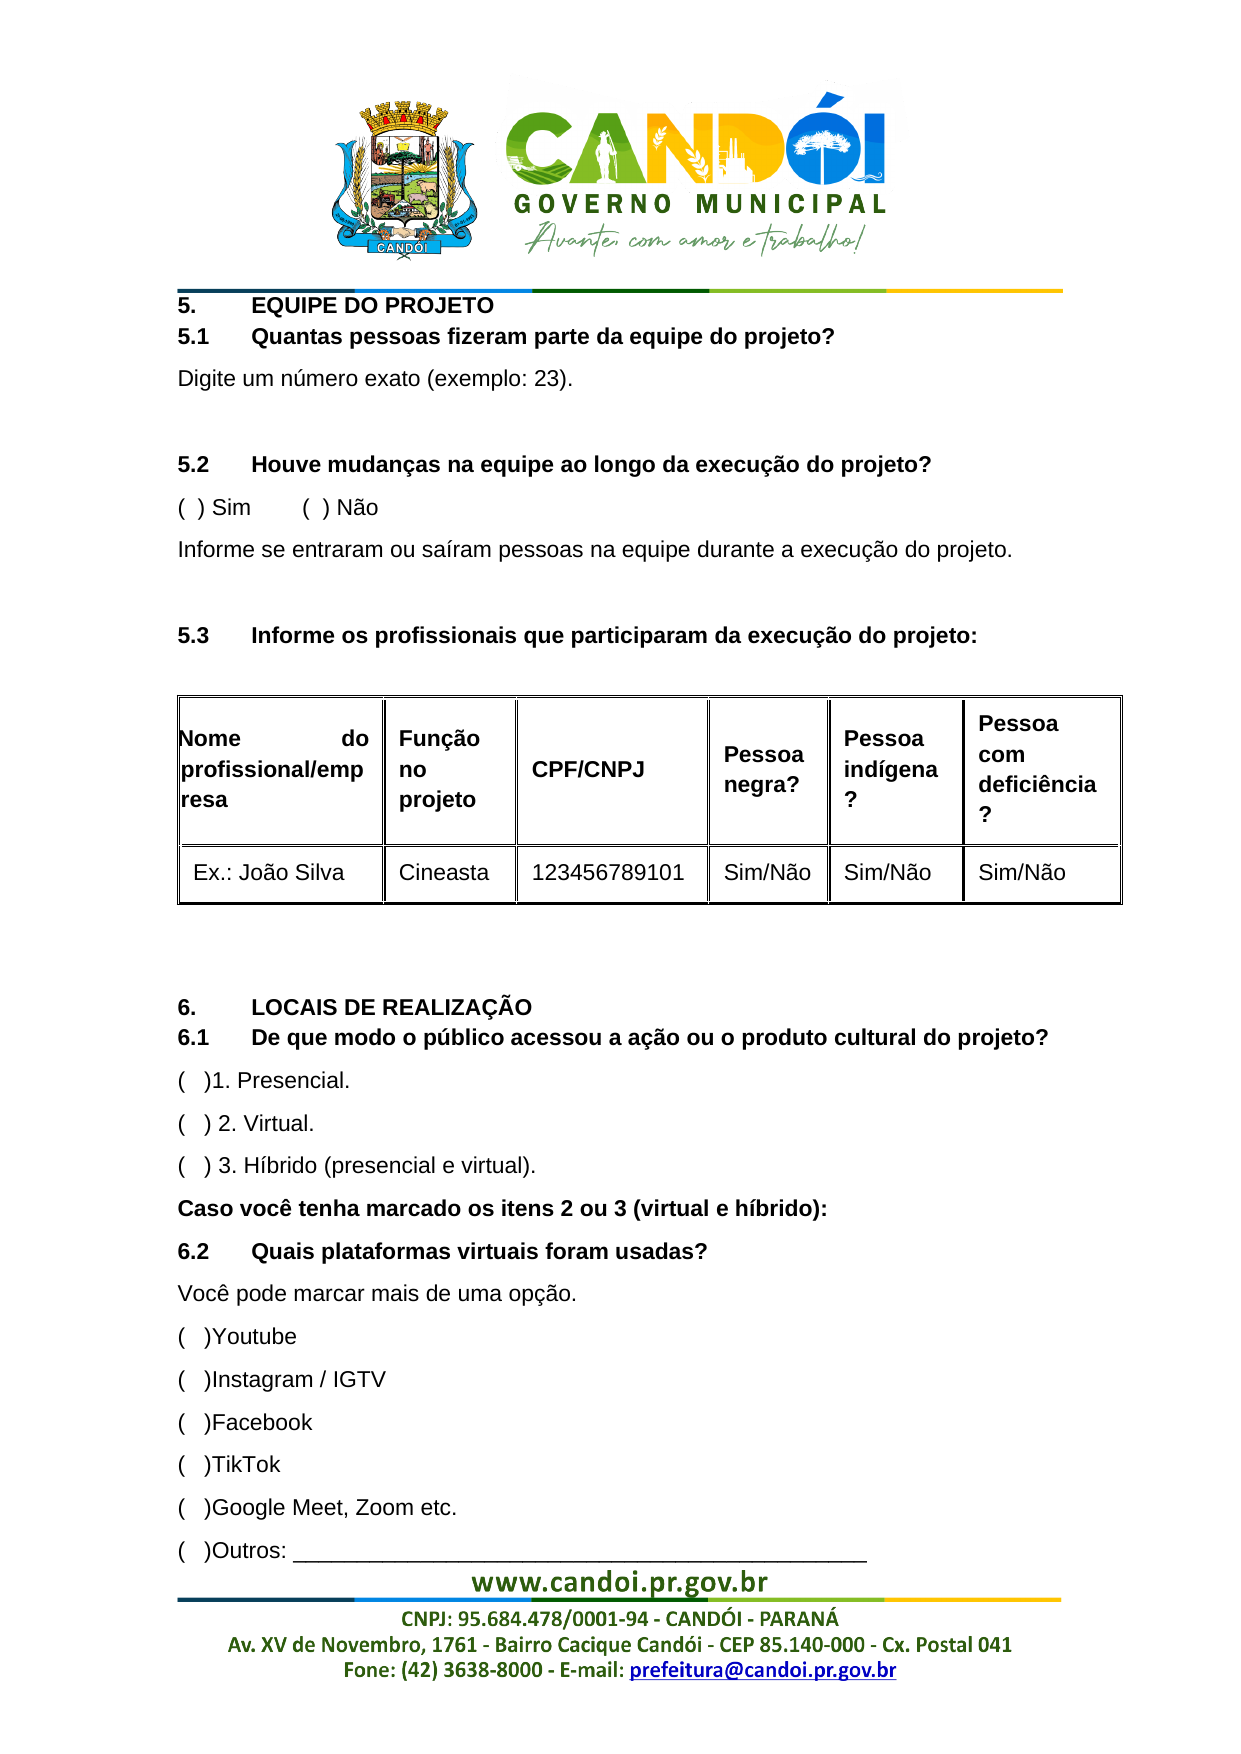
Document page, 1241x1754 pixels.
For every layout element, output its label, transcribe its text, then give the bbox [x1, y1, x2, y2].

table_header Pessoa indígena? [829, 698, 963, 844]
list De que modo o público acessou a ação ou o produto cultural do projeto? [177, 1024, 1109, 1050]
table_header CPF/CNPJ [517, 698, 709, 844]
table_header Pessoa com deficiência? [963, 698, 1120, 844]
list Quais plataformas virtuais foram usadas? [177, 1238, 1109, 1264]
list Houve mudanças na equipe ao longo da execução do projeto? [177, 451, 1109, 477]
text ( ) Sim ( ) Não [177, 493, 1109, 520]
list Informe os profissionais que participaram da execução do projeto: [177, 622, 1109, 648]
table_header Nome do profissional/empresa [180, 696, 384, 844]
text ( ) 3. Híbrido (presencial e virtual). [177, 1152, 1109, 1178]
table_cell 123456789101 [517, 847, 709, 902]
text ( )1. Presencial. [177, 1067, 1109, 1093]
table_header Função no projeto [384, 698, 517, 844]
text ( )Facebook [177, 1408, 1109, 1435]
table_cell Cineasta [384, 847, 517, 902]
text ( )Youtube [177, 1323, 1109, 1349]
table_cell Sim/Não [963, 844, 1121, 902]
table_cell Sim/Não [709, 844, 829, 902]
picture [177, 73, 1063, 293]
text Informe se entraram ou saíram pessoas na equipe durante a execução do projeto. [177, 536, 1109, 563]
picture [177, 1570, 1062, 1681]
text ( )Google Meet, Zoom etc. [177, 1494, 1109, 1520]
text ( )Instagram / IGTV [177, 1366, 1109, 1392]
table_cell Ex.: João Silva [178, 844, 384, 902]
list EQUIPE DO PROJETO [177, 292, 1109, 319]
text Caso você tenha marcado os itens 2 ou 3 (virtual e híbrido): [177, 1195, 1109, 1221]
text Digite um número exato (exemplo: 23). [177, 365, 1109, 392]
table_header Pessoa negra? [709, 696, 829, 844]
text ( )Outros: _____________________________________________ [177, 1537, 1109, 1563]
list LOCAIS DE REALIZAÇÃO [177, 994, 1109, 1020]
text ( )TikTok [177, 1451, 1109, 1477]
list Quantas pessoas fizeram parte da equipe do projeto? [177, 323, 1109, 349]
text ( ) 2. Virtual. [177, 1109, 1109, 1136]
table_cell Sim/Não [829, 847, 963, 902]
text Você pode marcar mais de uma opção. [177, 1280, 1109, 1307]
